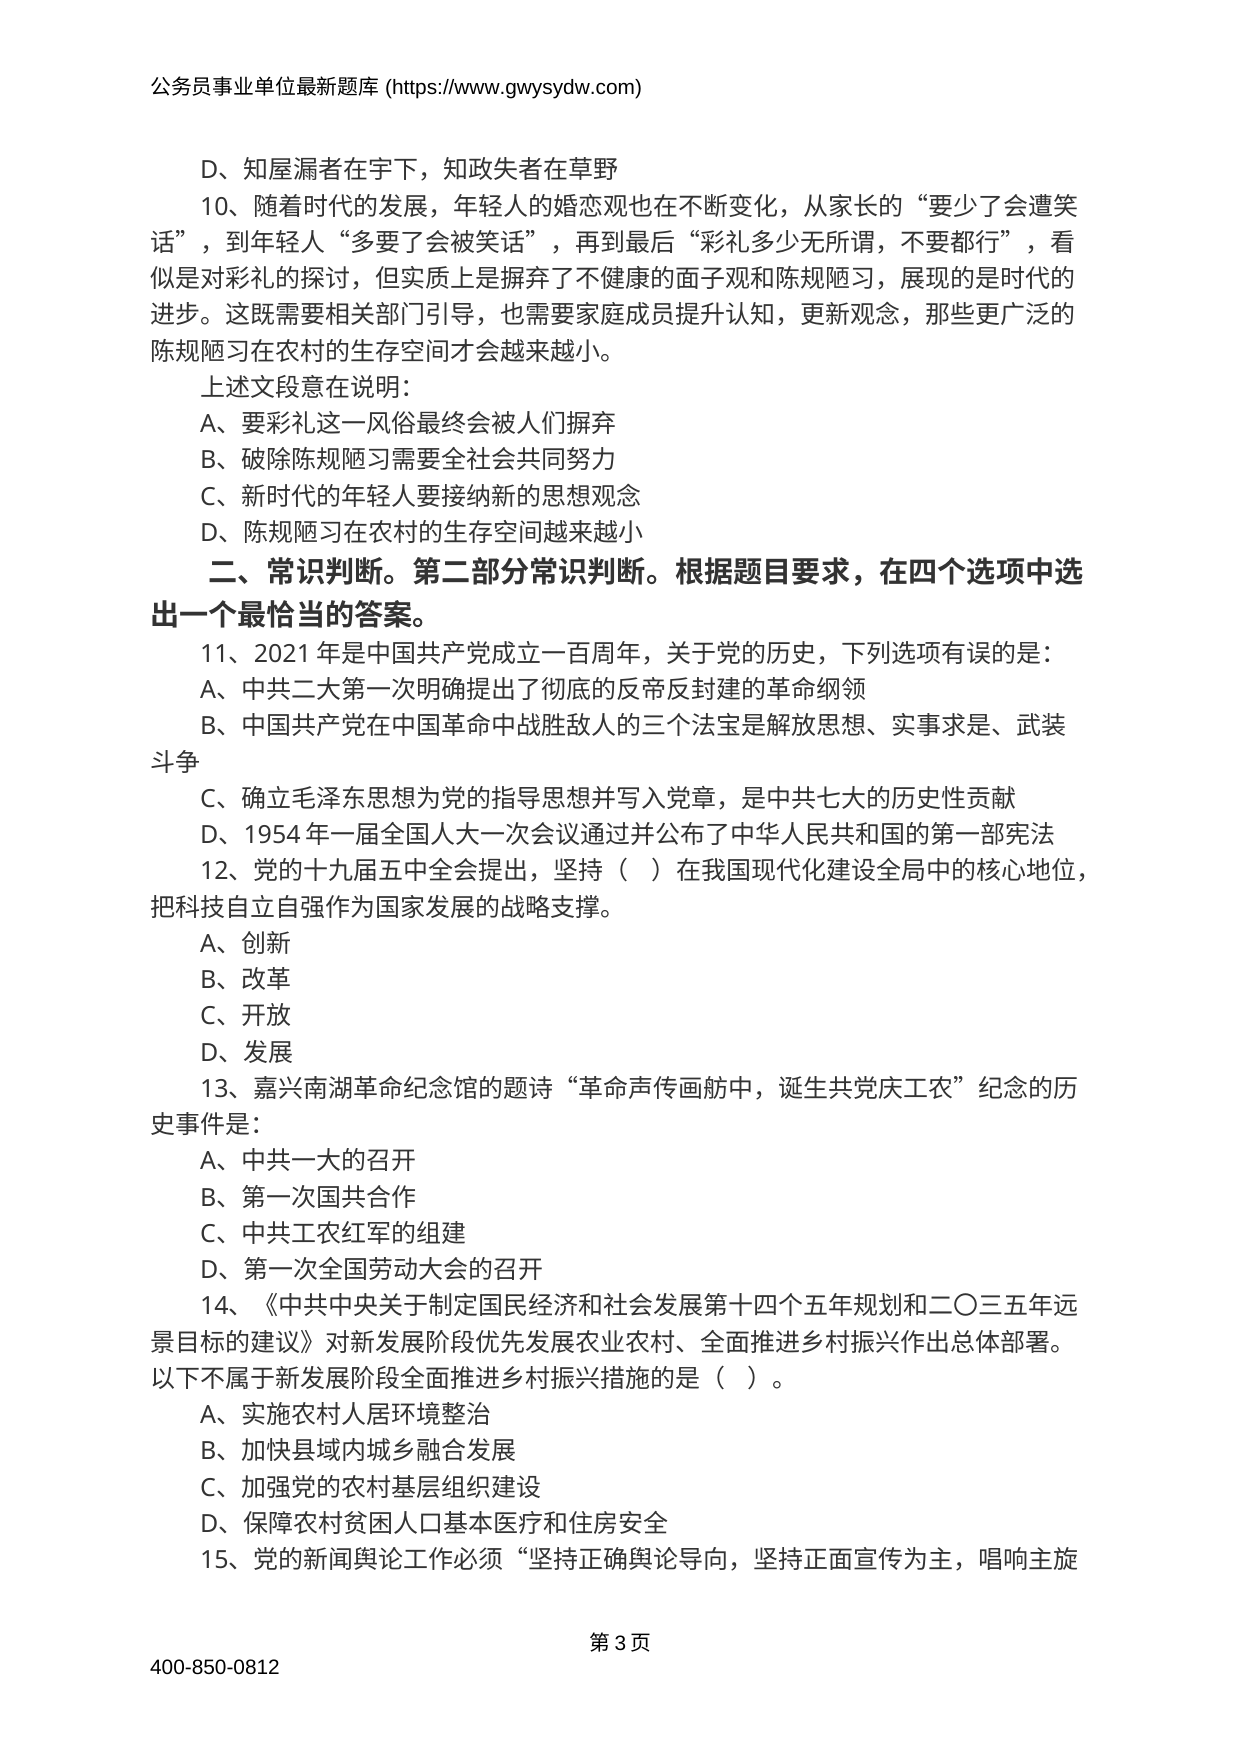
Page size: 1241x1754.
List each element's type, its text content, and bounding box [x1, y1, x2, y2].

text B、改革 [150, 959, 1090, 996]
text 13、嘉兴南湖革命纪念馆的题诗“革命声传画舫中，诞生共党庆工农”纪念的历史事件是： [150, 1068, 1090, 1141]
text D、1954年一届全国人大一次会议通过并公布了中华人民共和国的第一部宪法 [150, 814, 1090, 851]
text 12、党的十九届五中全会提出，坚持（ ）在我国现代化建设全局中的核心地位，把科技自立自强作为国家发展的战略支撑。 [150, 851, 1090, 923]
text D、知屋漏者在宇下，知政失者在草野 [150, 150, 1090, 186]
text B、中国共产党在中国革命中战胜敌人的三个法宝是解放思想、实事求是、武装斗争 [150, 706, 1090, 778]
text A、实施农村人居环境整治 [150, 1394, 1090, 1431]
text C、新时代的年轻人要接纳新的思想观念 [150, 476, 1090, 512]
text 二、常识判断。第二部分常识判断。根据题目要求，在四个选项中选出一个最恰当的答案。 [150, 549, 1090, 633]
text A、中共一大的召开 [150, 1141, 1090, 1177]
text B、破除陈规陋习需要全社会共同努力 [150, 440, 1090, 476]
text 上述文段意在说明： [150, 367, 1090, 404]
text A、创新 [150, 923, 1090, 959]
text B、加快县域内城乡融合发展 [150, 1431, 1090, 1467]
text B、第一次国共合作 [150, 1177, 1090, 1213]
text 11、2021年是中国共产党成立一百周年，关于党的历史，下列选项有误的是： [150, 633, 1090, 669]
text A、要彩礼这一风俗最终会被人们摒弃 [150, 404, 1090, 440]
text A、中共二大第一次明确提出了彻底的反帝反封建的革命纲领 [150, 669, 1090, 706]
text D、保障农村贫困人口基本医疗和住房安全 [150, 1503, 1090, 1539]
text 14、《中共中央关于制定国民经济和社会发展第十四个五年规划和二〇三五年远景目标的建议》对新发展阶段优先发展农业农村、全面推进乡村振兴作出总体部署。以下不属于新发展阶段全面推进乡村振兴措施的是（ ）。 [150, 1286, 1090, 1394]
text D、第一次全国劳动大会的召开 [150, 1249, 1090, 1286]
text D、发展 [150, 1032, 1090, 1068]
text C、中共工农红军的组建 [150, 1213, 1090, 1249]
text D、陈规陋习在农村的生存空间越来越小 [150, 512, 1090, 549]
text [150, 1539, 1090, 1576]
text C、开放 [150, 996, 1090, 1032]
text 10、随着时代的发展，年轻人的婚恋观也在不断变化，从家长的“要少了会遭笑话”，到年轻人“多要了会被笑话”，再到最后“彩礼多少无所谓，不要都行”，看似是对彩礼的探讨，但实质上是摒弃了不健康的面子观和陈规陋习，展现的是时代的进步。这既需要相关部门引导，也需要家庭成员提升认知，更新观念，那些更广泛的陈规陋习在农村的生存空间才会越来越小。 [150, 186, 1090, 367]
text C、确立毛泽东思想为党的指导思想并写入党章，是中共七大的历史性贡献 [150, 778, 1090, 814]
text C、加强党的农村基层组织建设 [150, 1467, 1090, 1503]
